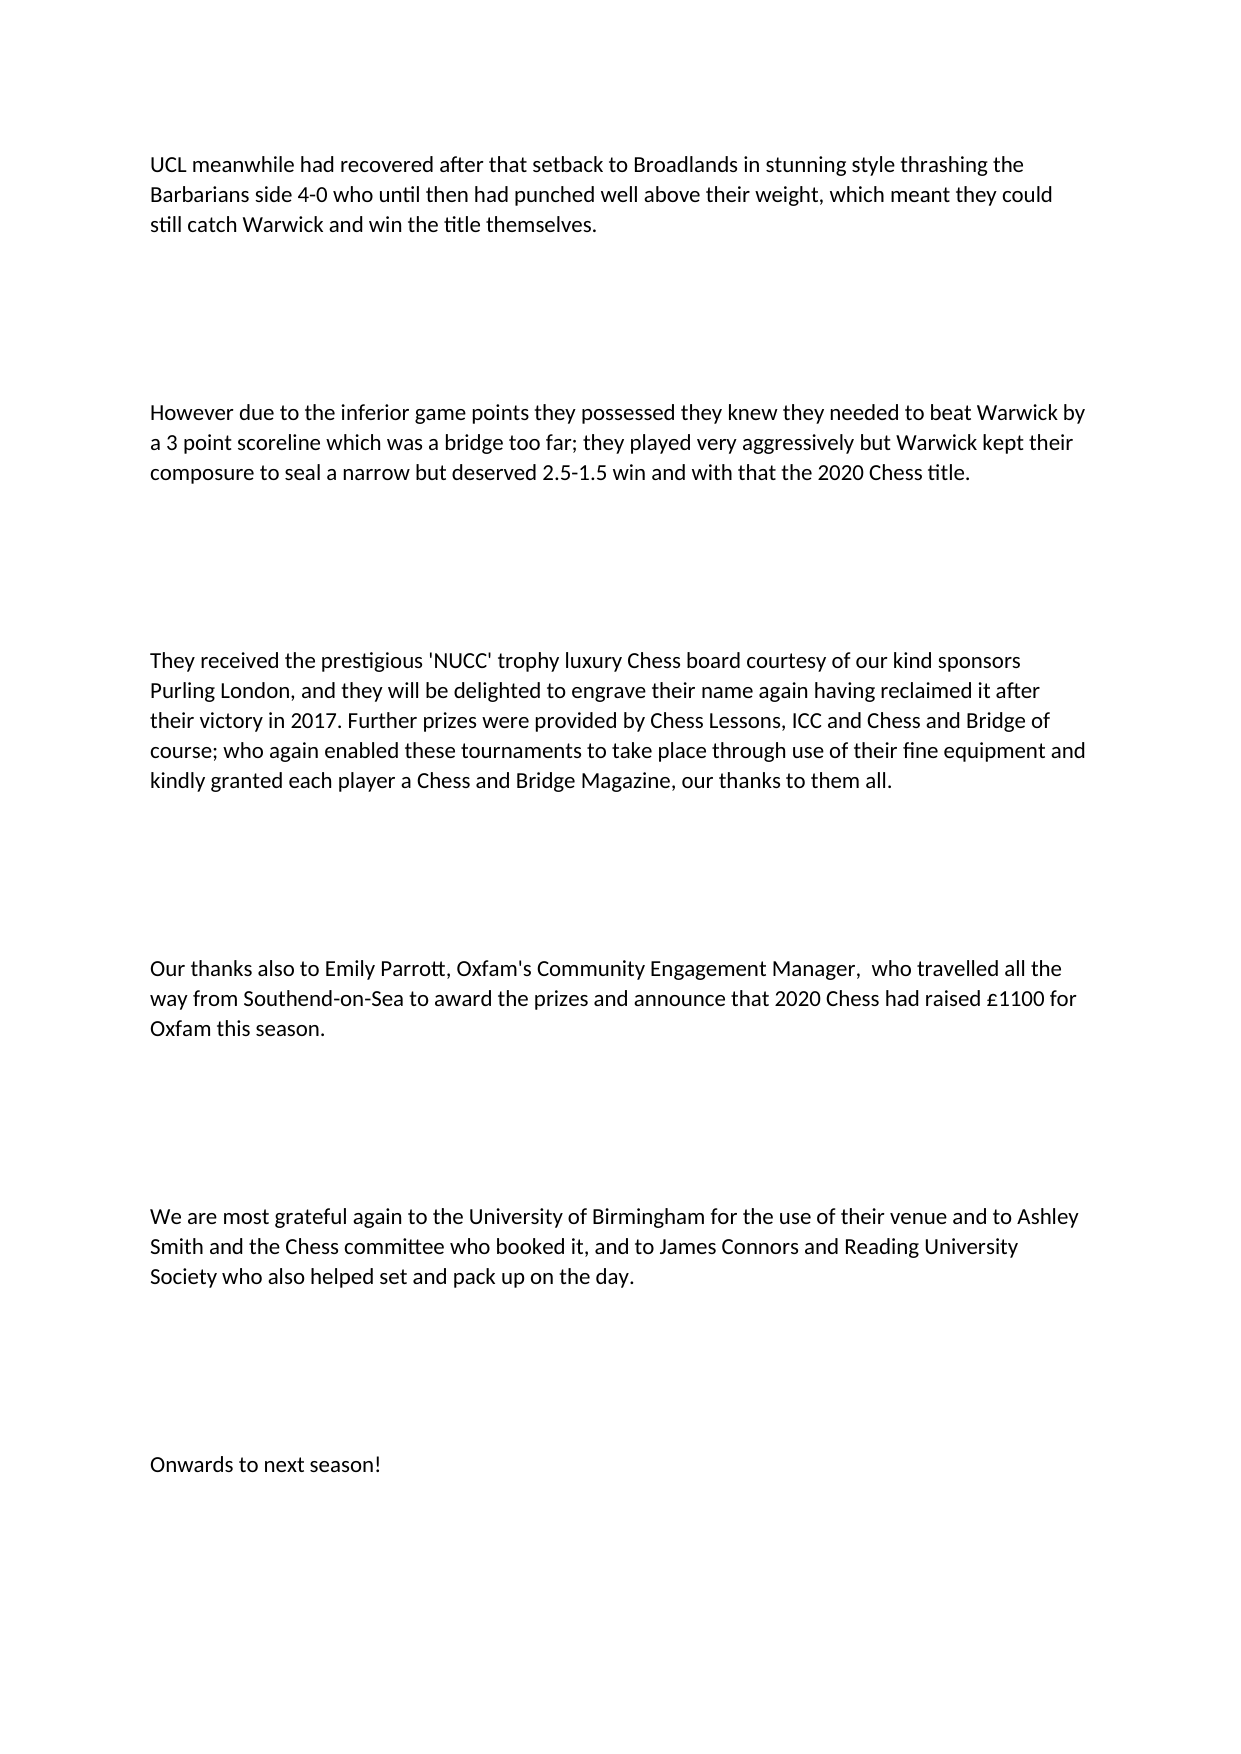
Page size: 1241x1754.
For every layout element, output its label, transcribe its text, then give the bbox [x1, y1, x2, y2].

text However due to the inferior game points they possessed they knew they needed to beat Warwick by a 3 point scoreline which was a bridge too far; they played very aggressively but Warwick kept their composure to seal a narrow but deserved 2.5-1.5 win and with that the 2020 Chess title. [150, 398, 1090, 486]
text Our thanks also to Emily Parrott, Oxfam's Community Engagement Manager, who travelled all the way from Southend-on-Sea to award the prizes and announce that 2020 Chess had raised £1100 for Oxfam this season. [150, 954, 1090, 1043]
text Onwards to next season! [150, 1450, 1090, 1478]
text They received the prestigious 'NUCC' trophy luxury Chess board courtesy of our kind sponsors Purling London, and they will be delighted to engrave their name again having reclaimed it after their victory in 2017. Further prizes were provided by Chess Lessons, ICC and Chess and Bridge of course; who again enabled these tournaments to take place through use of their fine equipment and kindly granted each player a Chess and Bridge Magazine, our thanks to them all. [150, 646, 1090, 795]
text UCL meanwhile had recovered after that setback to Broadlands in stunning style thrashing the Barbarians side 4-0 who until then had punched well above their weight, which meant they could still catch Warwick and win the title themselves. [150, 150, 1090, 238]
text We are most grateful again to the University of Birmingham for the use of their venue and to Ashley Smith and the Chess committee who booked it, and to James Connors and Reading University Society who also helped set and pack up on the day. [150, 1202, 1090, 1291]
